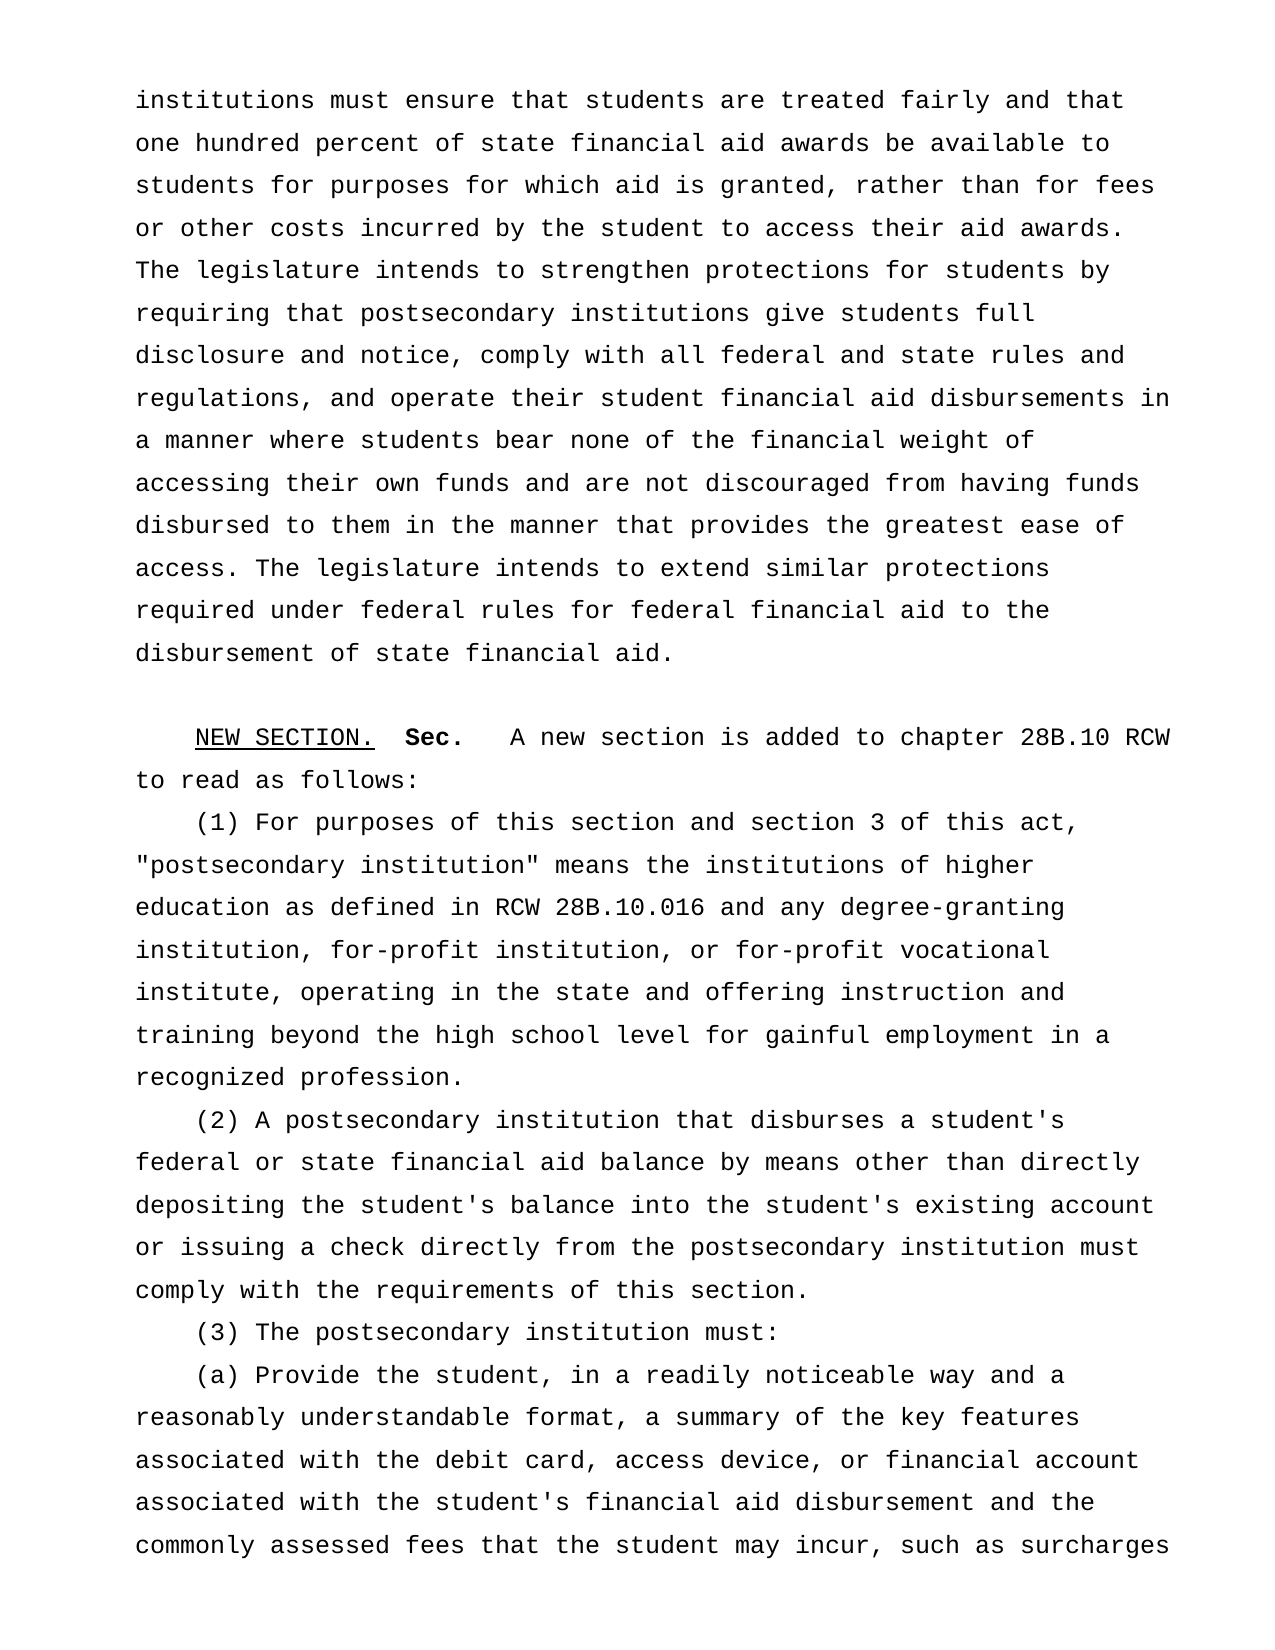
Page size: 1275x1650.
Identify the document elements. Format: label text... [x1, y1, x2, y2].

text (3) The postsecondary institution must: [135, 1307, 1170, 1349]
text NEW SECTION. Sec. A new section is added to chapter 28B.10 RCW to read as follows: [135, 712, 1170, 797]
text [135, 75, 1170, 670]
text (2) A postsecondary institution that disburses a student's federal or state financial aid balance by means other than directly depositing the student's balance into the student's existing account or issuing a check directly from the postsecondary institution must comply with the requirements of this section. [135, 1094, 1170, 1307]
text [135, 1349, 1170, 1562]
text (1) For purposes of this section and section 3 of this act, "postsecondary institution" means the institutions of higher education as defined in RCW 28B.10.016 and any degree-granting institution, for-profit institution, or for-profit vocational institute, operating in the state and offering instruction and training beyond the high school level for gainful employment in a recognized profession. [135, 797, 1170, 1094]
